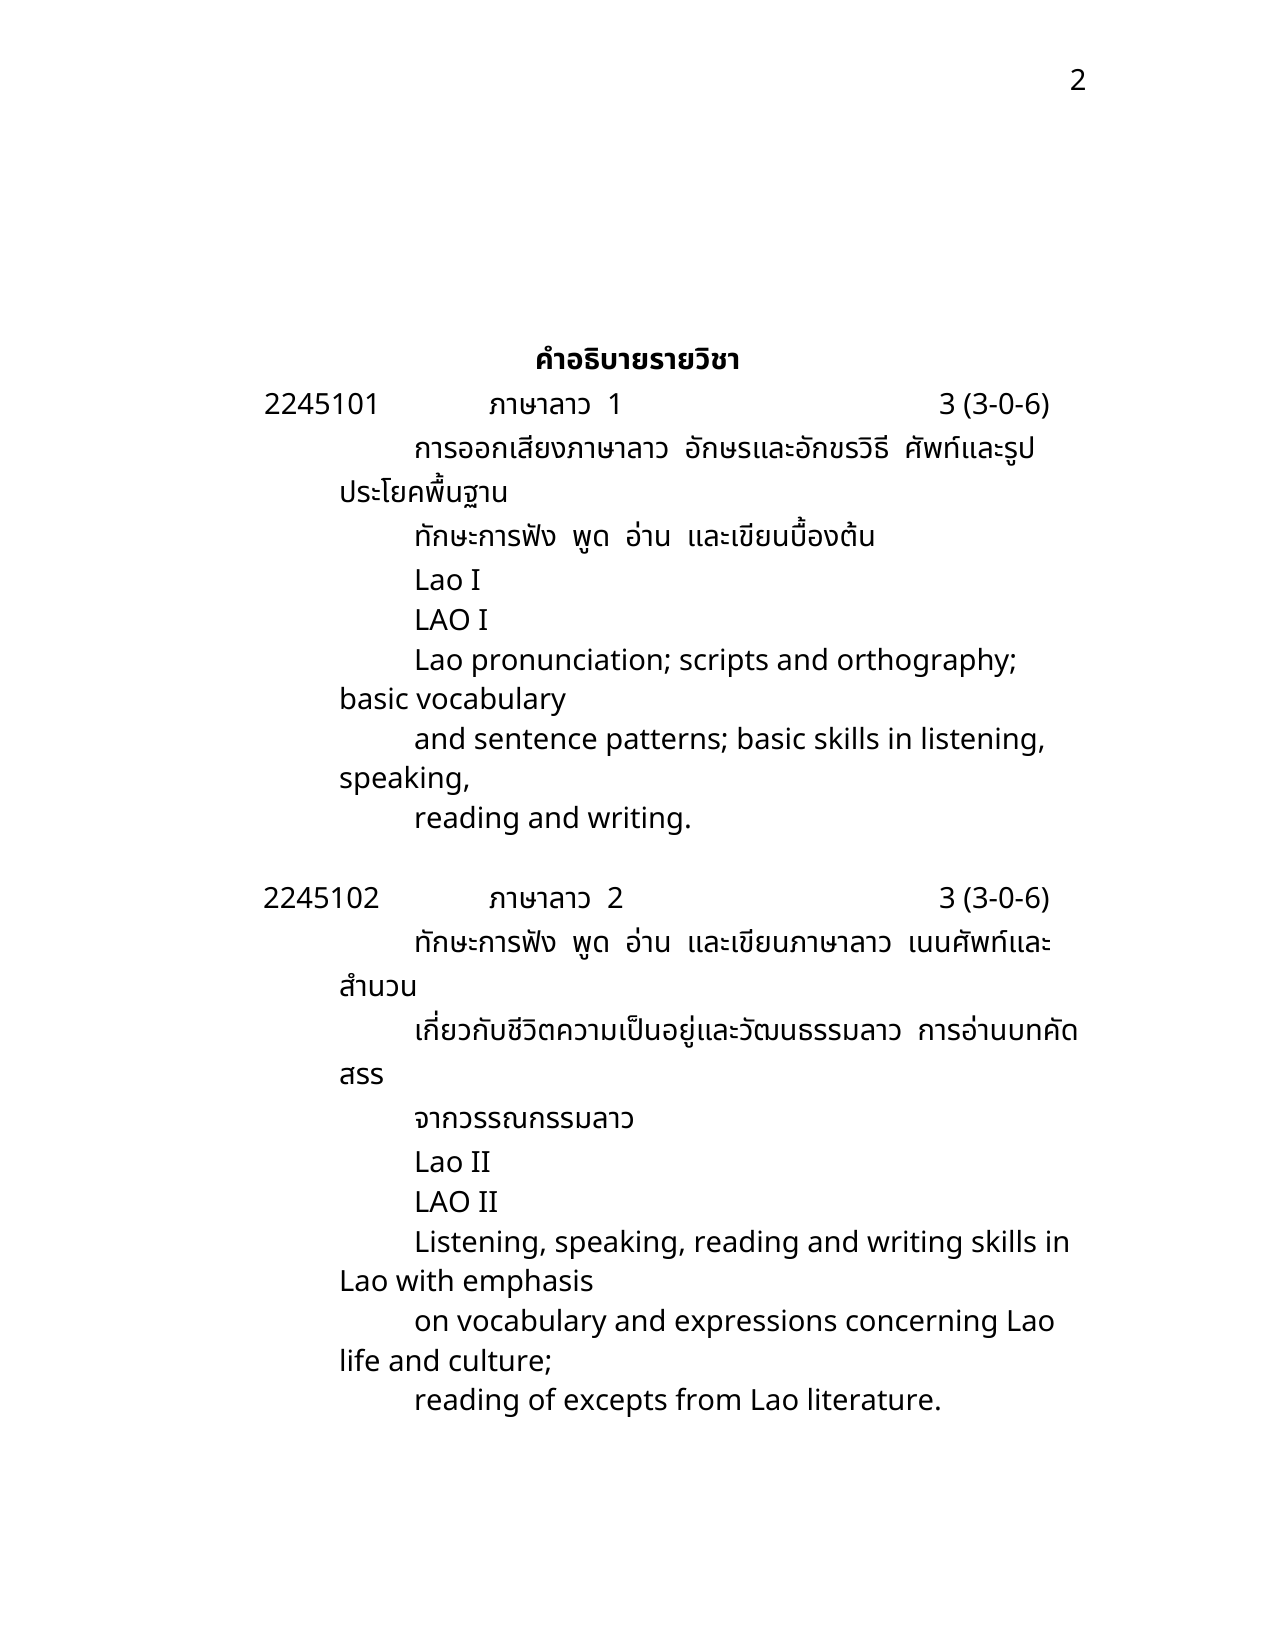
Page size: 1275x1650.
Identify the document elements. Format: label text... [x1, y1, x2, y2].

text on vocabulary and expressions concerning Lao life and culture; [339, 1300, 1086, 1379]
text จากวรรณกรรมลาว [339, 1097, 1086, 1141]
text ทักษะการฟัง พูด อ่าน และเขียนภาษาลาว เนนศัพท์และสำนวน [339, 921, 1086, 1009]
text ทักษะการฟัง พูด อ่าน และเขียนบื้องต้น [339, 515, 1086, 559]
text เกี่ยวกับชีวิตความเป็นอยู่และวัฒนธรรมลาว การอ่านบทคัดสรร [339, 1009, 1086, 1097]
text reading and writing. [339, 797, 1086, 837]
text คำอธิบายรายวิชา [189, 339, 1086, 383]
text Lao I [339, 559, 1086, 599]
text 2245102 ภาษาลาว 2 3 (3-0-6) [263, 877, 1086, 921]
text LAO I [339, 599, 1086, 639]
text LAO II [339, 1181, 1086, 1221]
text and sentence patterns; basic skills in listening, speaking, [339, 718, 1086, 797]
text reading of excepts from Lao literature. [339, 1379, 1086, 1419]
text Lao pronunciation; scripts and orthography; basic vocabulary [339, 639, 1086, 718]
text การออกเสียงภาษาลาว อักษรและอักขรวิธี ศัพท์และรูปประโยคพื้นฐาน [339, 427, 1086, 515]
text Listening, speaking, reading and writing skills in Lao with emphasis [339, 1221, 1086, 1300]
text 2245101 ภาษาลาว 1 3 (3-0-6) [189, 383, 1086, 427]
text Lao II [339, 1141, 1086, 1181]
